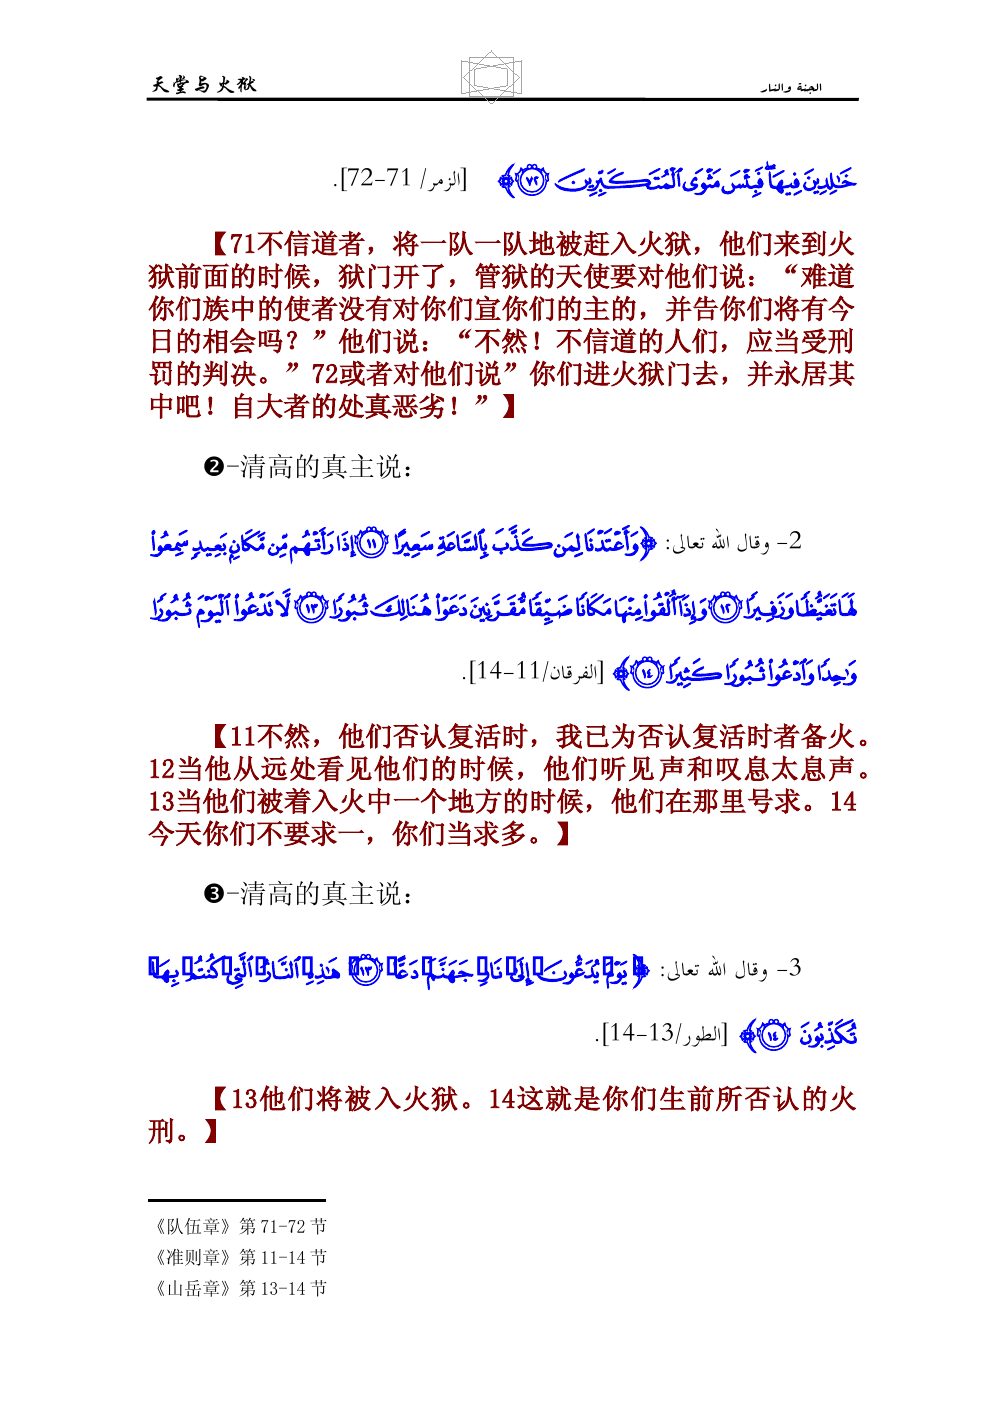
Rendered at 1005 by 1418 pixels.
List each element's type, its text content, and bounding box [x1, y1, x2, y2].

text 【[13]他们将被投入火狱。[14]这就是你们生前所否认的火刑。】 [148, 1080, 856, 1145]
text -清高的真主说： [148, 860, 856, 925]
text -清高的真主说： [148, 433, 856, 498]
text 【[71]不信道者，将一队一队地被赶入火狱，迨他们来到火狱前面的时候，狱门开了，管狱的天使要对他们说：“难道你们族中的使者没有对你们宣读你们的主的迹象，并警告你们将有今日的相会吗？”他们说：“不然！不信道的人们，应当受刑罚的判决。”[72]或者对他们说”你们进火狱门去，并永居其中吧！自大者的住处真恶劣！”】 [148, 225, 856, 420]
text 2- وقال الله تعالى: ( ﯸ ﯹ ﯺ ﯻ ﯼ ﯽ ﭑ ﭒ ﭓ ﭔ ﭕ ﭖ ﭗ ﭘ ﭙ ﭚ ﭛ ﭜ ﭝ ﭞ ﭟ ﭠ ﭡ ﭢ ﭣ ﭤ ﭥ ﭦ ﭧ ﭨ ﭩ ﭪ ﭫ ﭬ ﭭ) [الفرقان/11-14]. [148, 510, 856, 705]
text 【[11]不然，他们否认复活时，我已为否认复活时者预备烈火。[12]当他从远处看见他们的时候，他们听见爆裂声和叹息太息声。[13]当他们被枷锁着投入烈火中一个狭隘地方的时候，他们在那里哀号求死。[14]今天你们不要哀求一死，你们当哀求多死。】 [148, 718, 856, 848]
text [148, 148, 856, 213]
text 3- وقال الله تعالى: (ﯮ ﯯ ﯰ ﯱ ﯲ ﯳ ﯴ ﯵ ﯶ ﯷ ﯸ ﯹ ﯺ ﯻ) [الطور/13-14]. [148, 938, 856, 1068]
